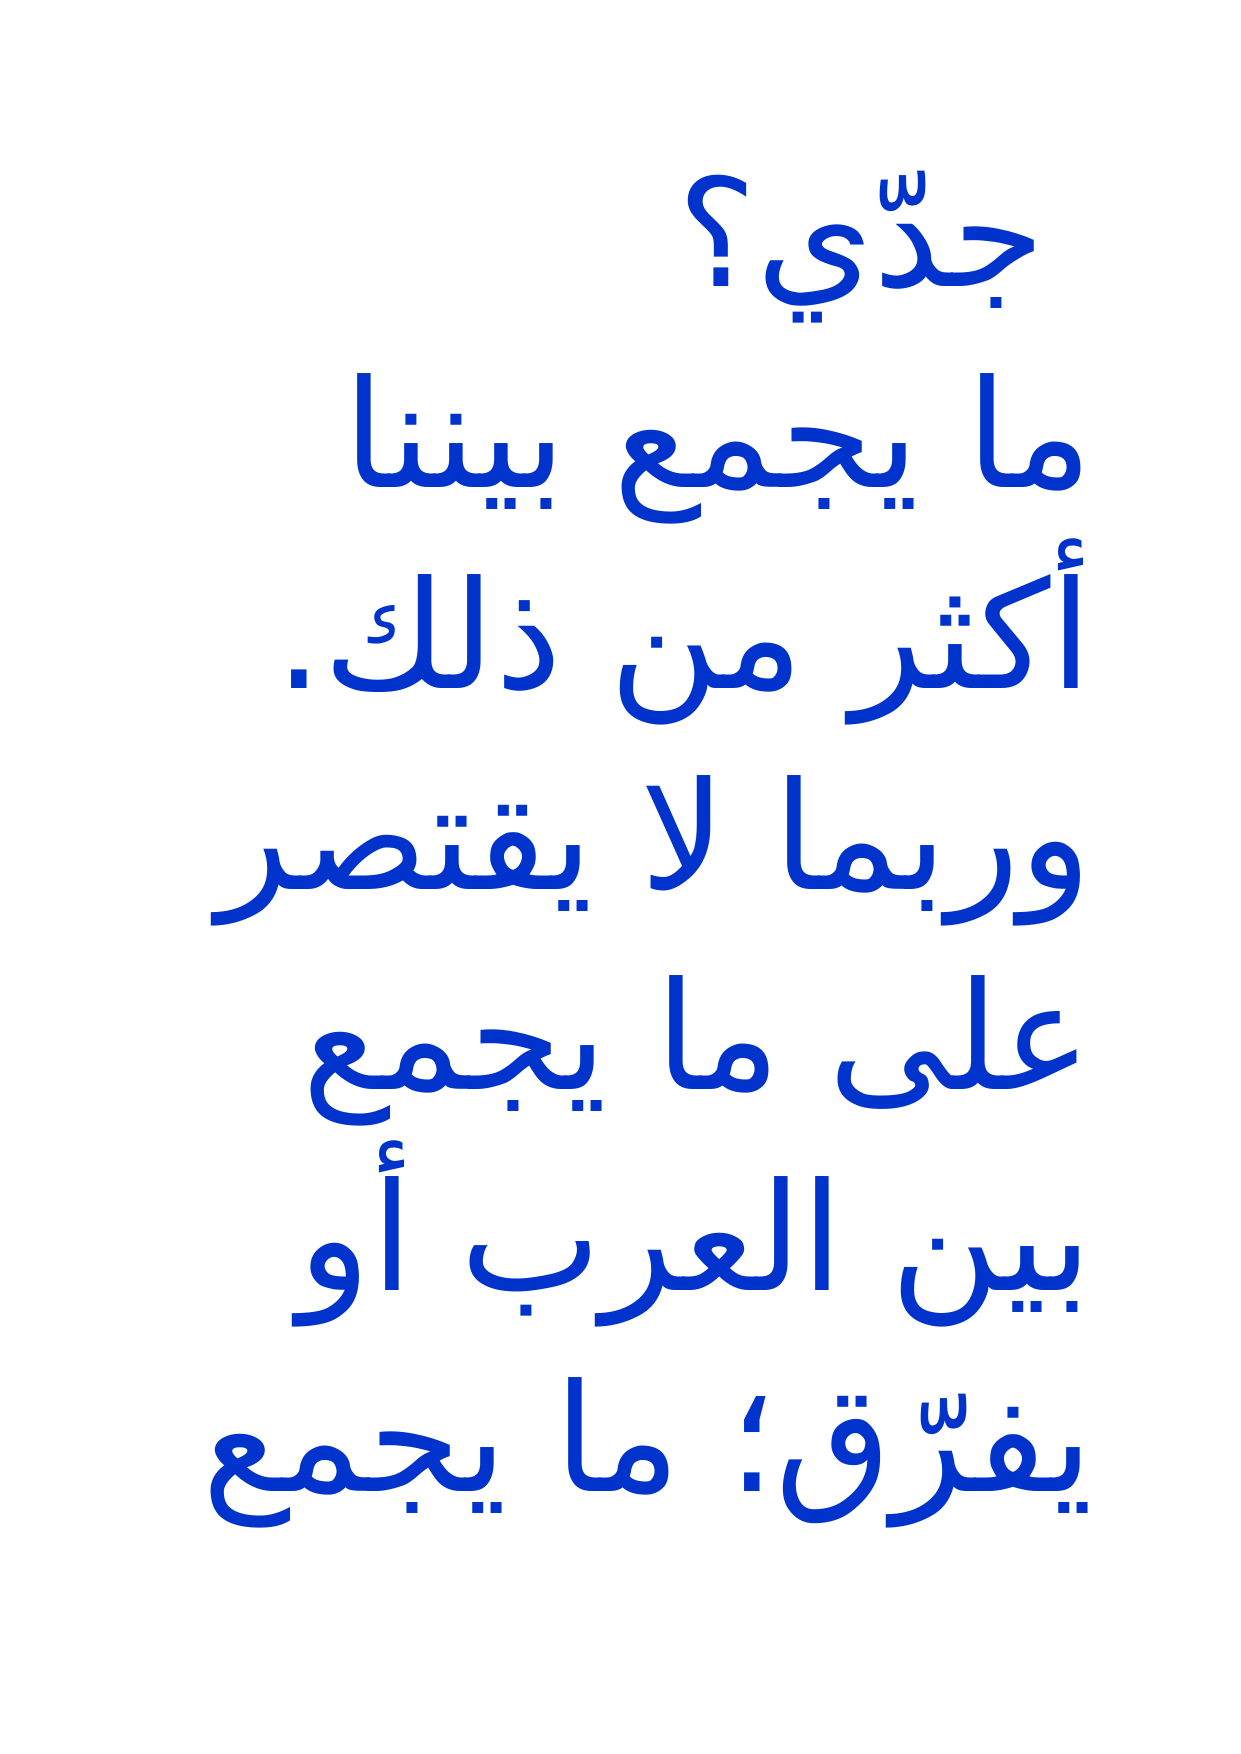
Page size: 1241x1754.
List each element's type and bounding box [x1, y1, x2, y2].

text [148, 148, 1093, 1527]
